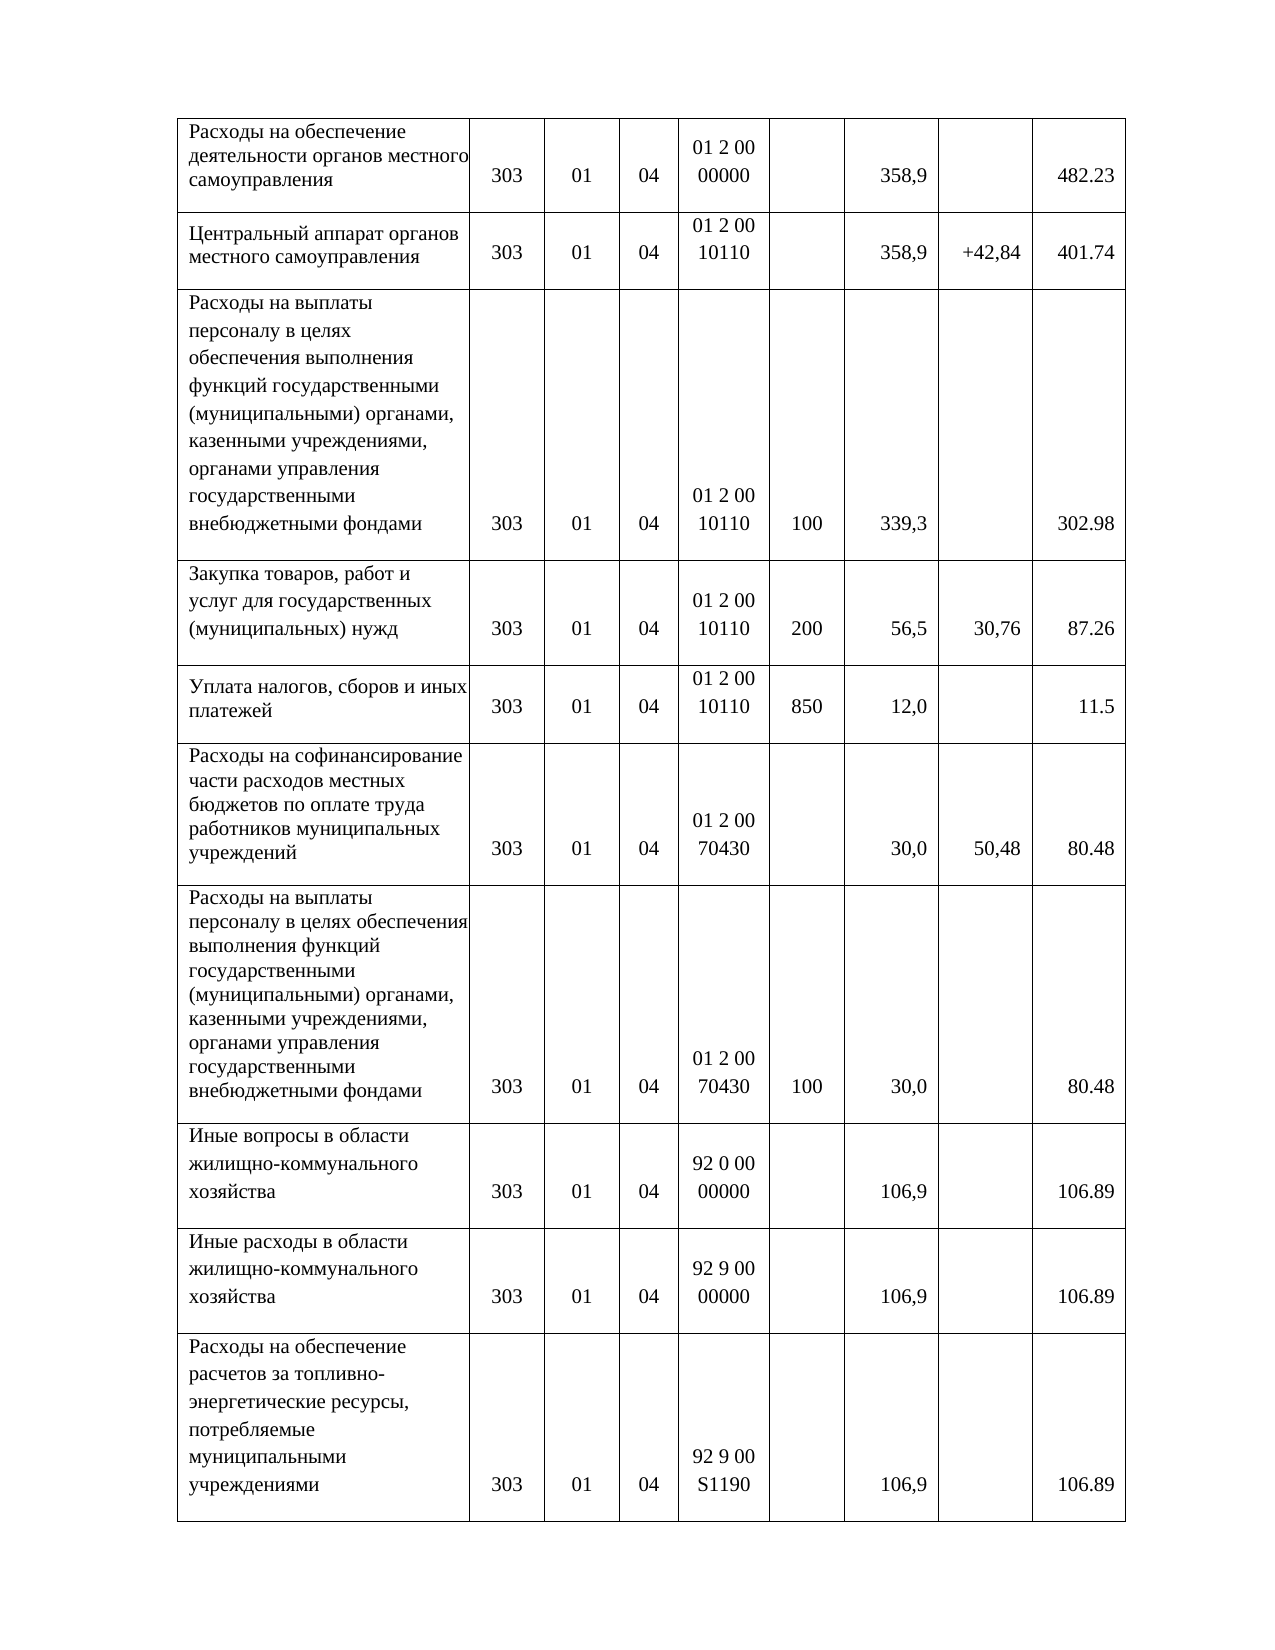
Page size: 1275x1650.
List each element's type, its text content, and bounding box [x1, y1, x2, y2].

table_cell Центральный аппарат органов местного самоуправления [178, 213, 469, 289]
table_cell 92 0 00 00000 [679, 1124, 769, 1228]
table_cell 04 [620, 213, 678, 289]
table_cell 100 [770, 290, 844, 560]
table_cell [770, 119, 844, 212]
table_cell 87.26 [1033, 561, 1125, 665]
table_cell 303 [470, 744, 544, 884]
table_cell 12,0 [845, 666, 938, 743]
table_cell 303 [470, 290, 544, 560]
table_cell [939, 1334, 1032, 1521]
table_cell 04 [620, 886, 678, 1123]
table_cell 303 [470, 886, 544, 1123]
table_cell Расходы на обеспечение деятельности органов местного самоуправления [178, 119, 469, 212]
table_cell [770, 213, 844, 289]
table_cell 80.48 [1033, 886, 1125, 1123]
table_cell 303 [470, 666, 544, 743]
table_cell Расходы на выплаты персоналу в целях обеспечения выполнения функций государственными (муниципальными) органами, казенными учреждениями, органами управления государственными внебюджетными фондами [178, 290, 469, 560]
table_cell 04 [620, 1334, 678, 1521]
table_cell 106,9 [845, 1334, 938, 1521]
table_cell 30,0 [845, 886, 938, 1123]
table_cell 04 [620, 1124, 678, 1228]
table_cell [939, 290, 1032, 560]
table_cell 106,9 [845, 1229, 938, 1333]
table_cell 401.74 [1033, 213, 1125, 289]
table_cell [939, 119, 1032, 212]
table_cell 01 2 00 00000 [679, 119, 769, 212]
table_cell 01 [545, 1229, 619, 1333]
table_cell 01 [545, 290, 619, 560]
table_cell 04 [620, 290, 678, 560]
table_cell 04 [620, 561, 678, 665]
table_cell 358,9 [845, 213, 938, 289]
table_cell Уплата налогов, сборов и иных платежей [178, 666, 469, 743]
table_cell 01 [545, 1124, 619, 1228]
table_cell +42,84 [939, 213, 1032, 289]
table_cell 01 [545, 744, 619, 884]
table_cell 106.89 [1033, 1334, 1125, 1521]
table_cell 339,3 [845, 290, 938, 560]
table_cell Иные расходы в области жилищно-коммунального хозяйства [178, 1229, 469, 1333]
table_cell 56,5 [845, 561, 938, 665]
table_cell [939, 666, 1032, 743]
table_cell 303 [470, 119, 544, 212]
table_cell 358,9 [845, 119, 938, 212]
table_cell 30,76 [939, 561, 1032, 665]
table_cell Закупка товаров, работ и услуг для государственных (муниципальных) нужд [178, 561, 469, 665]
table_cell 106,9 [845, 1124, 938, 1228]
table_cell 850 [770, 666, 844, 743]
table_cell 01 2 00 70430 [679, 886, 769, 1123]
table_cell Иные вопросы в области жилищно-коммунального хозяйства [178, 1124, 469, 1228]
table_cell 04 [620, 1229, 678, 1333]
table_cell 11.5 [1033, 666, 1125, 743]
table_cell 01 [545, 886, 619, 1123]
table_cell [939, 886, 1032, 1123]
table_cell 303 [470, 1334, 544, 1521]
table_cell 80.48 [1033, 744, 1125, 884]
table_cell 04 [620, 119, 678, 212]
table_cell 302.98 [1033, 290, 1125, 560]
table_cell 303 [470, 1229, 544, 1333]
table_cell 04 [620, 744, 678, 884]
table_cell [770, 744, 844, 884]
table_cell Расходы на выплаты персоналу в целях обеспечения выполнения функций государственными (муниципальными) органами, казенными учреждениями, органами управления государственными внебюджетными фондами [178, 886, 469, 1123]
table_cell 01 2 00 10110 [679, 561, 769, 665]
table_cell 50,48 [939, 744, 1032, 884]
table_cell [939, 1124, 1032, 1228]
table_cell 01 [545, 666, 619, 743]
table_cell 100 [770, 886, 844, 1123]
table_cell 01 2 00 10110 [679, 290, 769, 560]
table_cell [770, 1334, 844, 1521]
table_cell Расходы на обеспечение расчетов за топливно-энергетические ресурсы, потребляемые муниципальными учреждениями [178, 1334, 469, 1521]
table_cell 01 [545, 561, 619, 665]
table_cell 92 9 00 00000 [679, 1229, 769, 1333]
table_cell 106.89 [1033, 1124, 1125, 1228]
table_cell 30,0 [845, 744, 938, 884]
table_cell 01 [545, 1334, 619, 1521]
table_cell 01 2 00 10110 [679, 213, 769, 289]
table_cell 04 [620, 666, 678, 743]
table_cell 01 [545, 119, 619, 212]
table_cell 482.23 [1033, 119, 1125, 212]
table_cell 200 [770, 561, 844, 665]
table_cell [939, 1229, 1032, 1333]
table_cell 303 [470, 1124, 544, 1228]
table_cell 01 2 00 10110 [679, 666, 769, 743]
table_cell 01 2 00 70430 [679, 744, 769, 884]
table_cell Расходы на софинансирование части расходов местных бюджетов по оплате труда работников муниципальных учреждений [178, 744, 469, 884]
table_cell 303 [470, 561, 544, 665]
table_cell 01 [545, 213, 619, 289]
table_cell [770, 1124, 844, 1228]
table_cell 92 9 00 S1190 [679, 1334, 769, 1521]
table_cell 303 [470, 213, 544, 289]
table_cell 106.89 [1033, 1229, 1125, 1333]
table_cell [770, 1229, 844, 1333]
